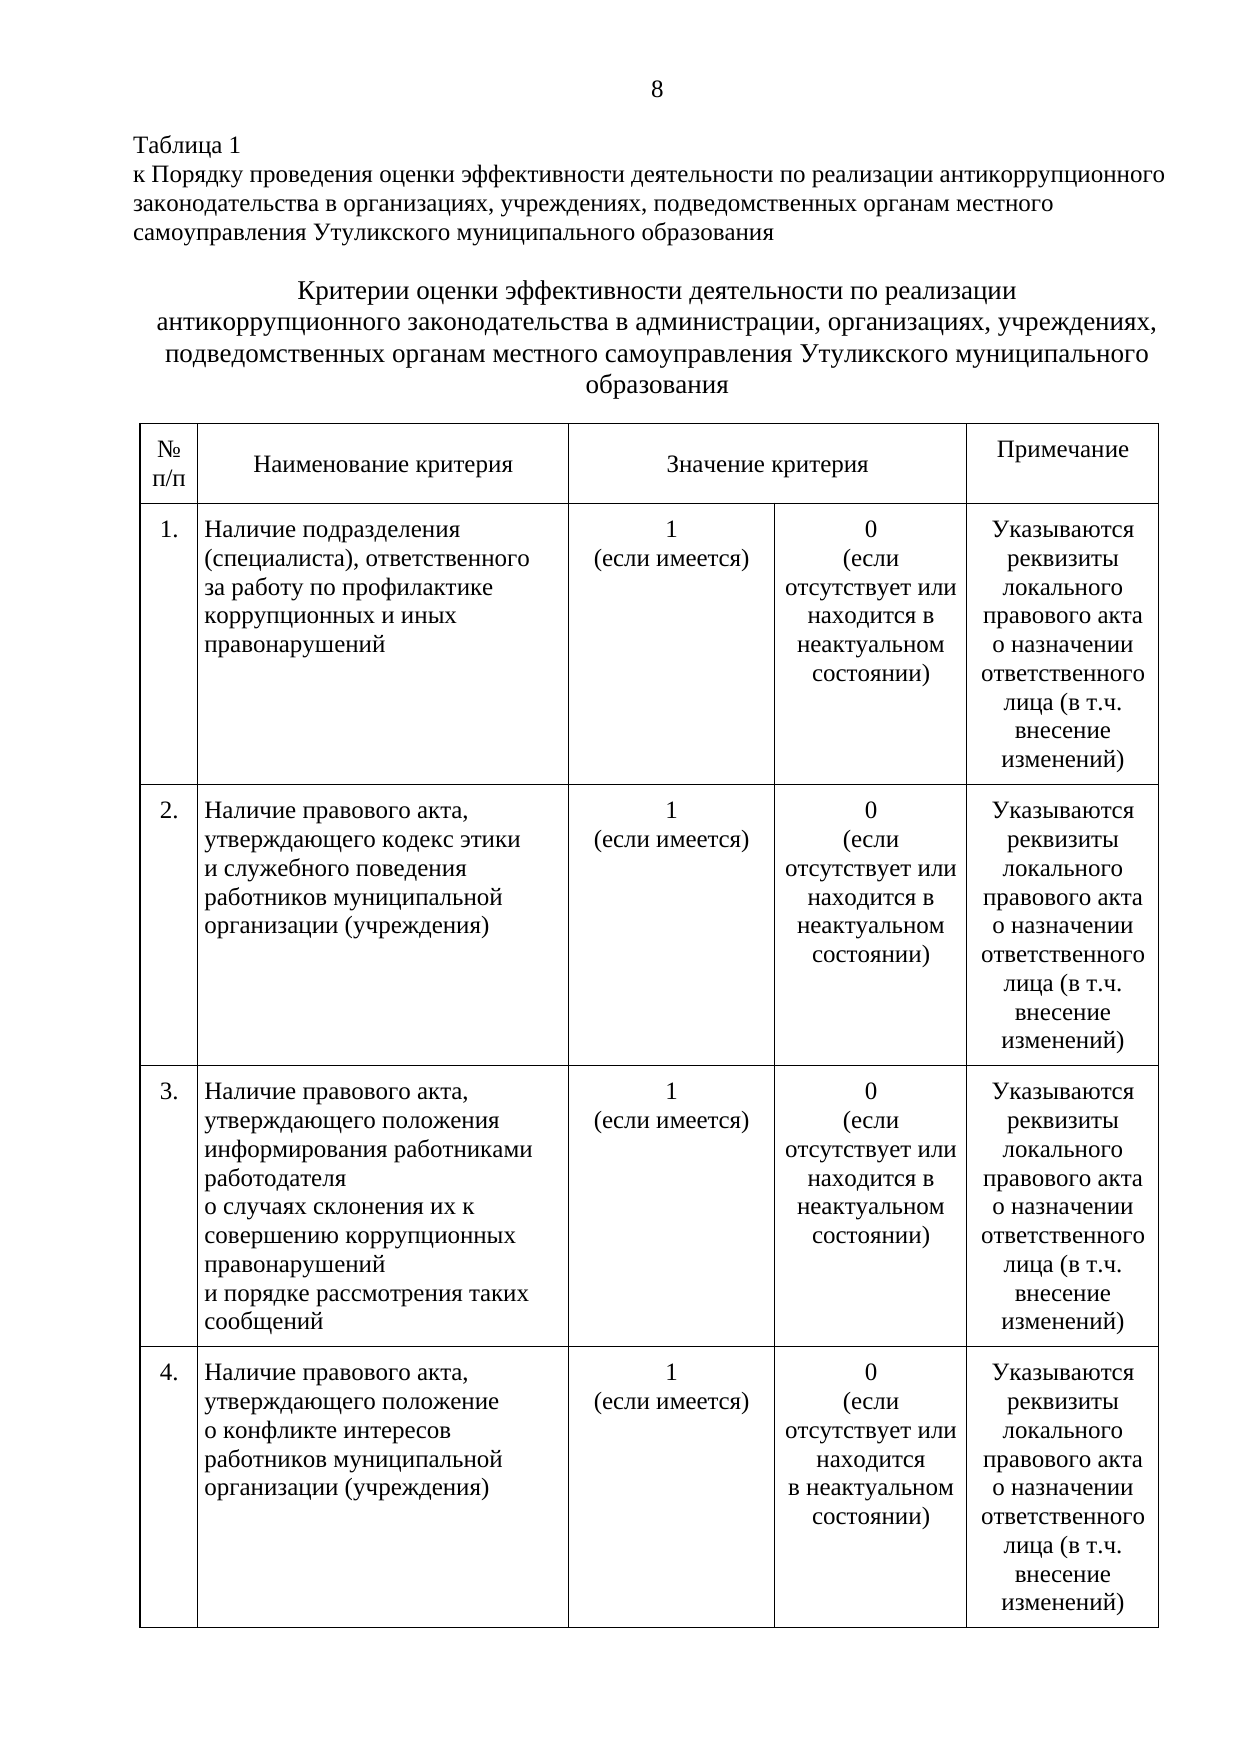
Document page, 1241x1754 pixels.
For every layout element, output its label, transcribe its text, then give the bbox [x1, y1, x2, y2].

table_cell 1. [141, 504, 197, 784]
table_cell 1 (если имеется) [569, 785, 774, 1065]
list к Порядку проведения оценки эффективности деятельности по реализации антикоррупционного законодательства в организациях, учреждениях, подведомственных органам местного самоуправления Утуликского муниципального образования [133, 159, 1181, 246]
table_cell Указываются реквизиты локального правового акта о назначении ответственного лица (в т.ч. внесение изменений) [967, 1347, 1158, 1627]
table_header № п/п [141, 424, 197, 503]
table_cell 2. [141, 785, 197, 1065]
list Таблица 1 [133, 131, 1181, 159]
table_cell Наличие правового акта, утверждающего положения информирования работниками работодателя о случаях склонения их к совершению коррупционных правонарушений и порядке рассмотрения таких сообщений [198, 1066, 568, 1346]
table_cell Указываются реквизиты локального правового акта о назначении ответственного лица (в т.ч. внесение изменений) [967, 504, 1158, 784]
table_cell Указываются реквизиты локального правового акта о назначении ответственного лица (в т.ч. внесение изменений) [967, 1066, 1158, 1346]
text Критерии оценки эффективности деятельности по реализации [133, 274, 1181, 306]
table_header Значение критерия [569, 424, 966, 503]
table_header Наименование критерия [198, 424, 568, 503]
table_header Примечание [967, 424, 1158, 503]
table_cell 1 (если имеется) [569, 504, 774, 784]
table_cell 0 (если отсутствует или находится в неактуальном состоянии) [775, 785, 966, 1065]
table_cell Наличие правового акта, утверждающего положение о конфликте интересов работников муниципальной организации (учреждения) [198, 1347, 568, 1627]
table_cell Наличие правового акта, утверждающего кодекс этики и служебного поведения работников муниципальной организации (учреждения) [198, 785, 568, 1065]
table_cell 0 (если отсутствует или находится в неактуальном состоянии) [775, 1347, 966, 1627]
table_cell Указываются реквизиты локального правового акта о назначении ответственного лица (в т.ч. внесение изменений) [967, 785, 1158, 1065]
table_cell 0 (если отсутствует или находится в неактуальном состоянии) [775, 504, 966, 784]
table_cell 1 (если имеется) [569, 1066, 774, 1346]
table_cell Наличие подразделения (специалиста), ответственного за работу по профилактике коррупционных и иных правонарушений [198, 504, 568, 784]
table_cell 1 (если имеется) [569, 1347, 774, 1627]
table_cell 3. [141, 1066, 197, 1346]
table_cell 0 (если отсутствует или находится в неактуальном состоянии) [775, 1066, 966, 1346]
text антикоррупционного законодательства в администрации, организациях, учреждениях, подведомственных органам местного самоуправления Утуликского муниципального образования [133, 306, 1181, 399]
table_cell 4. [141, 1347, 197, 1627]
